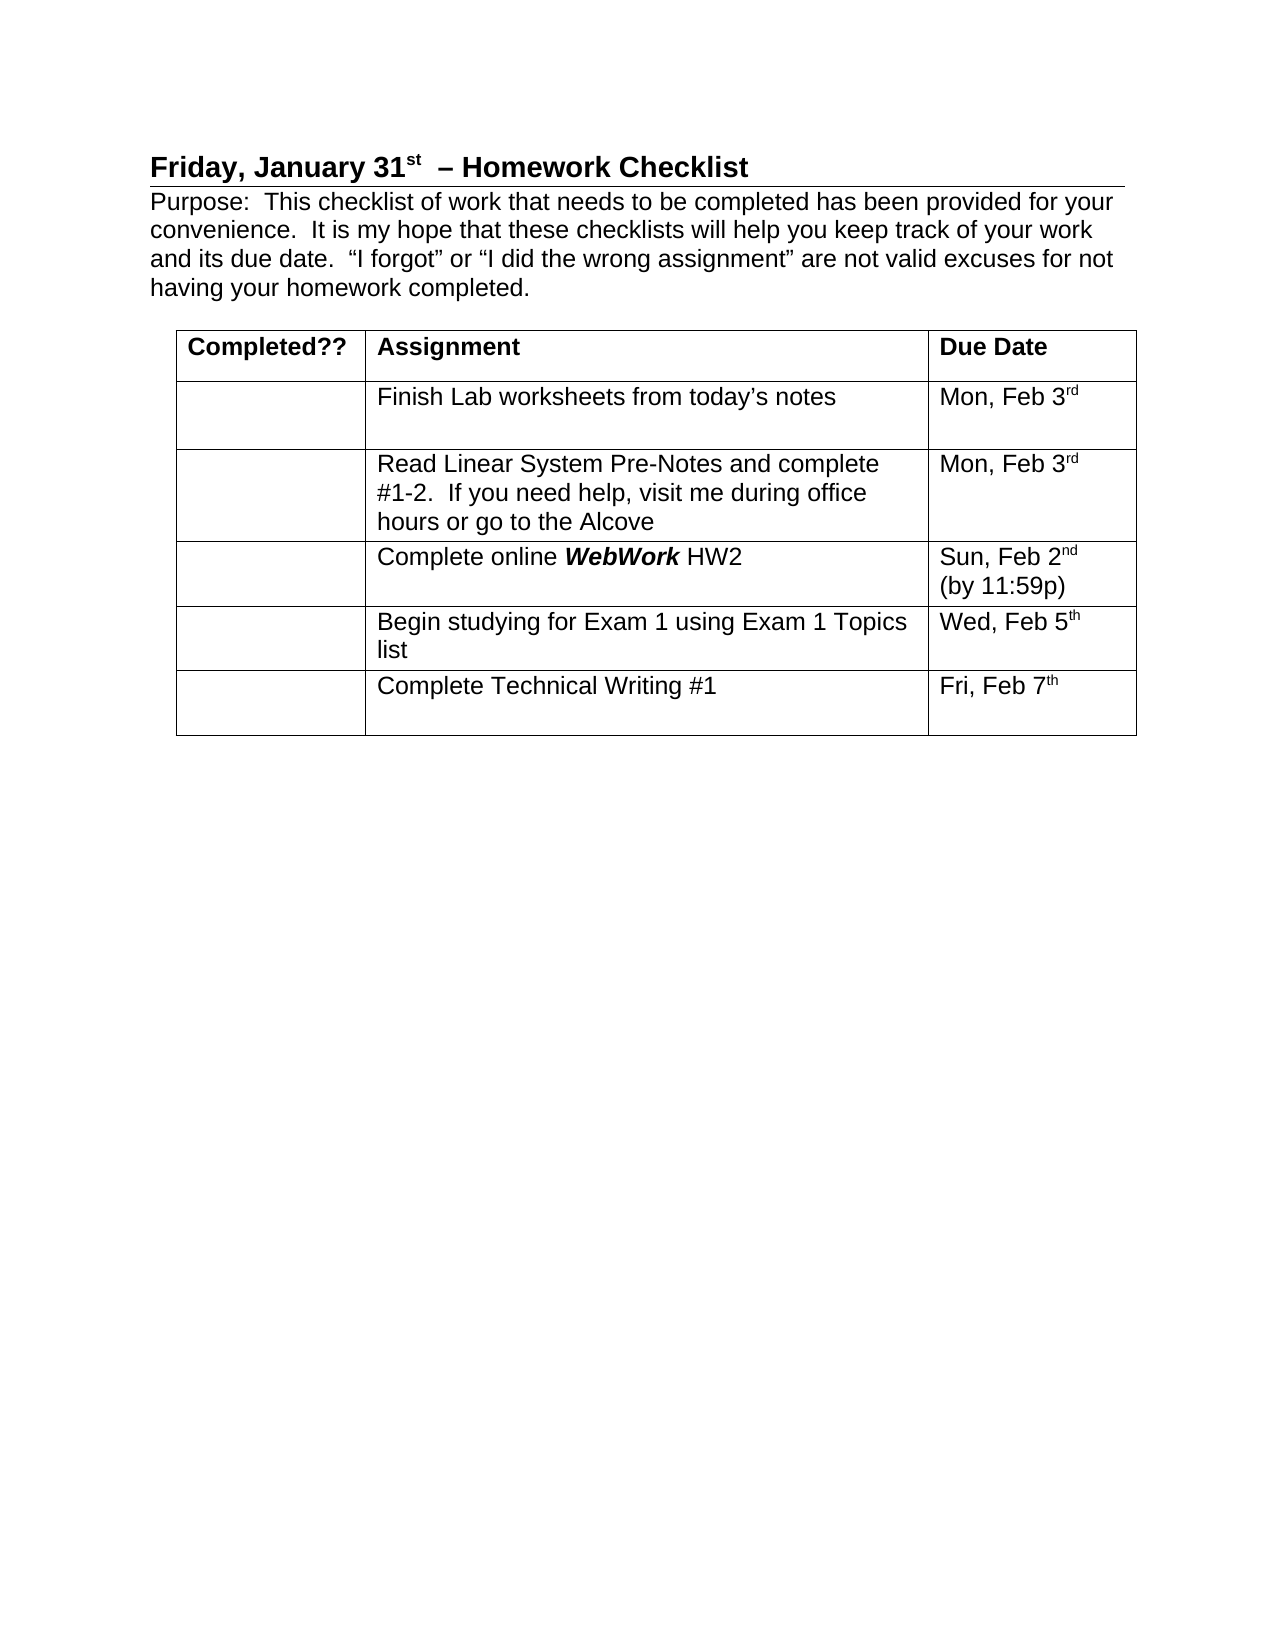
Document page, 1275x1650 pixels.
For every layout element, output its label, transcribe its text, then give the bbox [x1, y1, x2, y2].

table_cell Sun, Feb 2nd (by 11:59p) [929, 542, 1136, 606]
table_cell [177, 607, 365, 670]
table_cell [177, 542, 365, 606]
table_cell Read Linear System Pre-Notes and complete #1-2. If you need help, visit me during office hours or go to the Alcove [366, 450, 928, 541]
table_cell Fri, Feb 7th [929, 671, 1136, 735]
text Friday, January 31st – Homework Checklist [150, 150, 1125, 186]
table_cell Mon, Feb 3rd [929, 450, 1136, 541]
table_cell [177, 382, 365, 448]
table_header Assignment [366, 331, 928, 381]
table_cell Mon, Feb 3rd [929, 382, 1136, 448]
table_header Completed?? [177, 331, 365, 381]
table_cell Complete Technical Writing #1 [366, 671, 928, 735]
table_cell Begin studying for Exam 1 using Exam 1 Topics list [366, 607, 928, 670]
table_cell Complete online WebWork HW2 [366, 542, 928, 606]
table_cell [177, 450, 365, 541]
text Purpose: This checklist of work that needs to be completed has been provided for your convenience. It is my hope that these checklists will help you keep track of your work and its due date. “I forgot” or “I did the wrong assignment” are not valid excuses for not having your homework completed. [150, 187, 1125, 302]
table_cell Wed, Feb 5th [929, 607, 1136, 670]
table_cell Finish Lab worksheets from today’s notes [366, 382, 928, 448]
table_header Due Date [929, 331, 1136, 381]
table_cell [177, 671, 365, 735]
